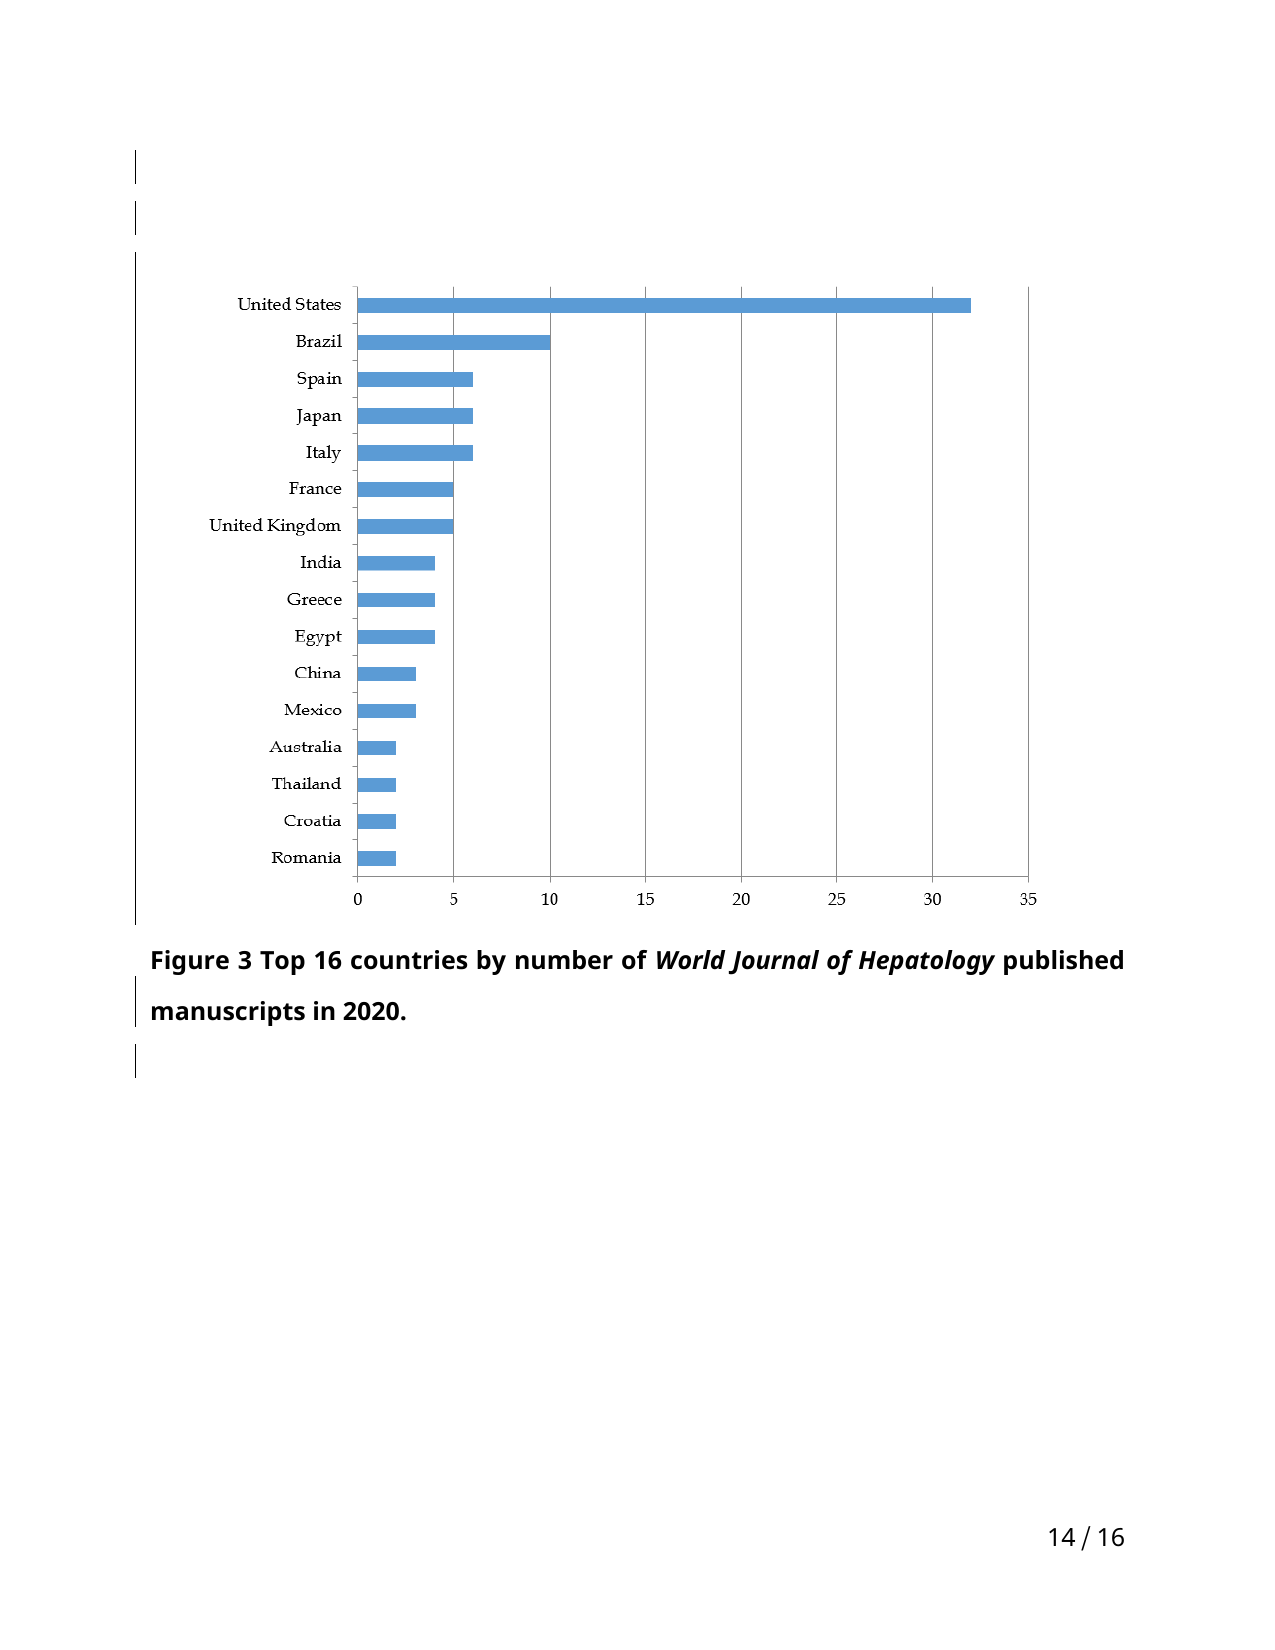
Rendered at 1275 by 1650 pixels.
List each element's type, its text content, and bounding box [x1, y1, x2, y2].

text Figure 3 Top 16 countries by number of World Journal of Hepatology published manuscripts in 2020. [150, 926, 1125, 1027]
picture [150, 252, 1125, 926]
